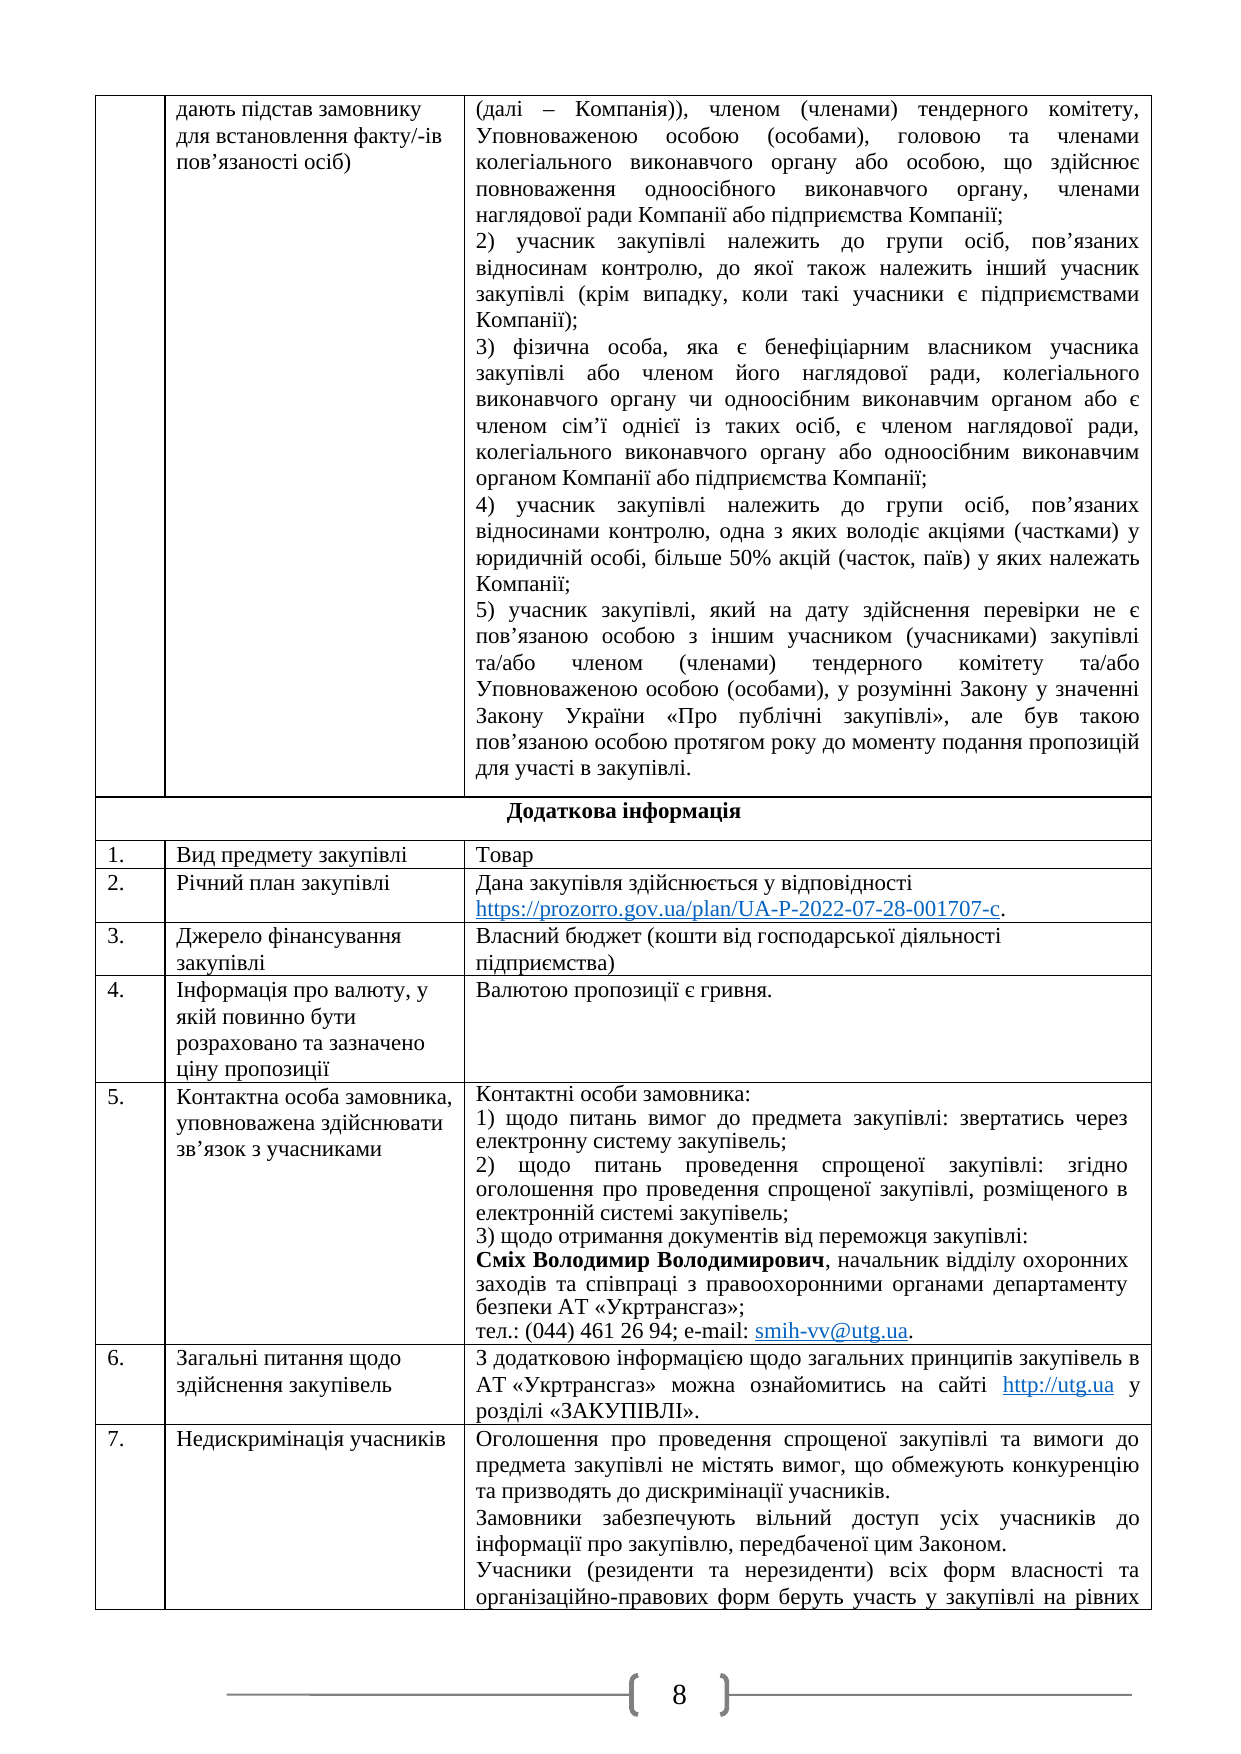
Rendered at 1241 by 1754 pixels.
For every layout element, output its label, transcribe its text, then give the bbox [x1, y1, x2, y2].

table_cell Додаткова інформація [96, 798, 1151, 840]
table_cell Контактна особа замовника, уповноважена здійснювати зв’язок з учасниками [166, 1083, 464, 1343]
table_cell Джерело фінансування закупівлі [166, 923, 464, 975]
table_cell Вид предмету закупівлі [166, 841, 464, 868]
table_cell 6. [96, 1345, 164, 1423]
table_cell 5. [96, 1083, 164, 1343]
table_cell 1 [96, 96, 164, 796]
table_cell Загальні питання щодо здійснення закупівель [166, 1345, 464, 1423]
table_cell Інформація про валюту, у якій повинно бути розраховано та зазначено ціну пропозиції [166, 976, 464, 1082]
table_cell 1. [96, 841, 164, 868]
table_cell Річний план закупівлі [166, 869, 464, 922]
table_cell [166, 1425, 464, 1609]
table_cell 7. [96, 1425, 164, 1609]
table_cell Контактні особи замовника: 1) щодо питань вимог до предмета закупівлі: звертатись через електронну систему закупівель; 2) щодо питань проведення спрощеної закупівлі: згідно оголошення про проведення спрощеної закупівлі, розміщеного в електронній системі закупівель; 3) щодо отримання документів від переможця закупівлі: Сміх Володимир Володимирович, начальник відділу охоронних заходів та співпраці з правоохоронними органами департаменту безпеки АТ «Укртрансгаз»; тел.: (044) 461 26 94; е-mail: smih-vv@utg.ua. [465, 1083, 1151, 1343]
table_cell 3. [96, 923, 164, 975]
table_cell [465, 1425, 1151, 1609]
table_cell З додатковою інформацією щодо загальних принципів закупівель в АТ «Укртрансгаз» можна ознайомитись на сайті http://utg.ua у розділі «ЗАКУПІВЛІ». [465, 1345, 1151, 1423]
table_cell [465, 96, 1151, 796]
table_cell Товар [465, 841, 1151, 868]
table_cell Дана закупівля здійснюється у відповідності https://prozorro.gov.ua/plan/UA-P-2022-07-28-001707-c. [465, 869, 1151, 922]
table_cell 4. [96, 976, 164, 1082]
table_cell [166, 96, 464, 796]
table_cell 2. [96, 869, 164, 922]
table_cell Валютою пропозиції є гривня. [465, 976, 1151, 1082]
table_cell Власний бюджет (кошти від господарської діяльності підприємства) [465, 923, 1151, 975]
